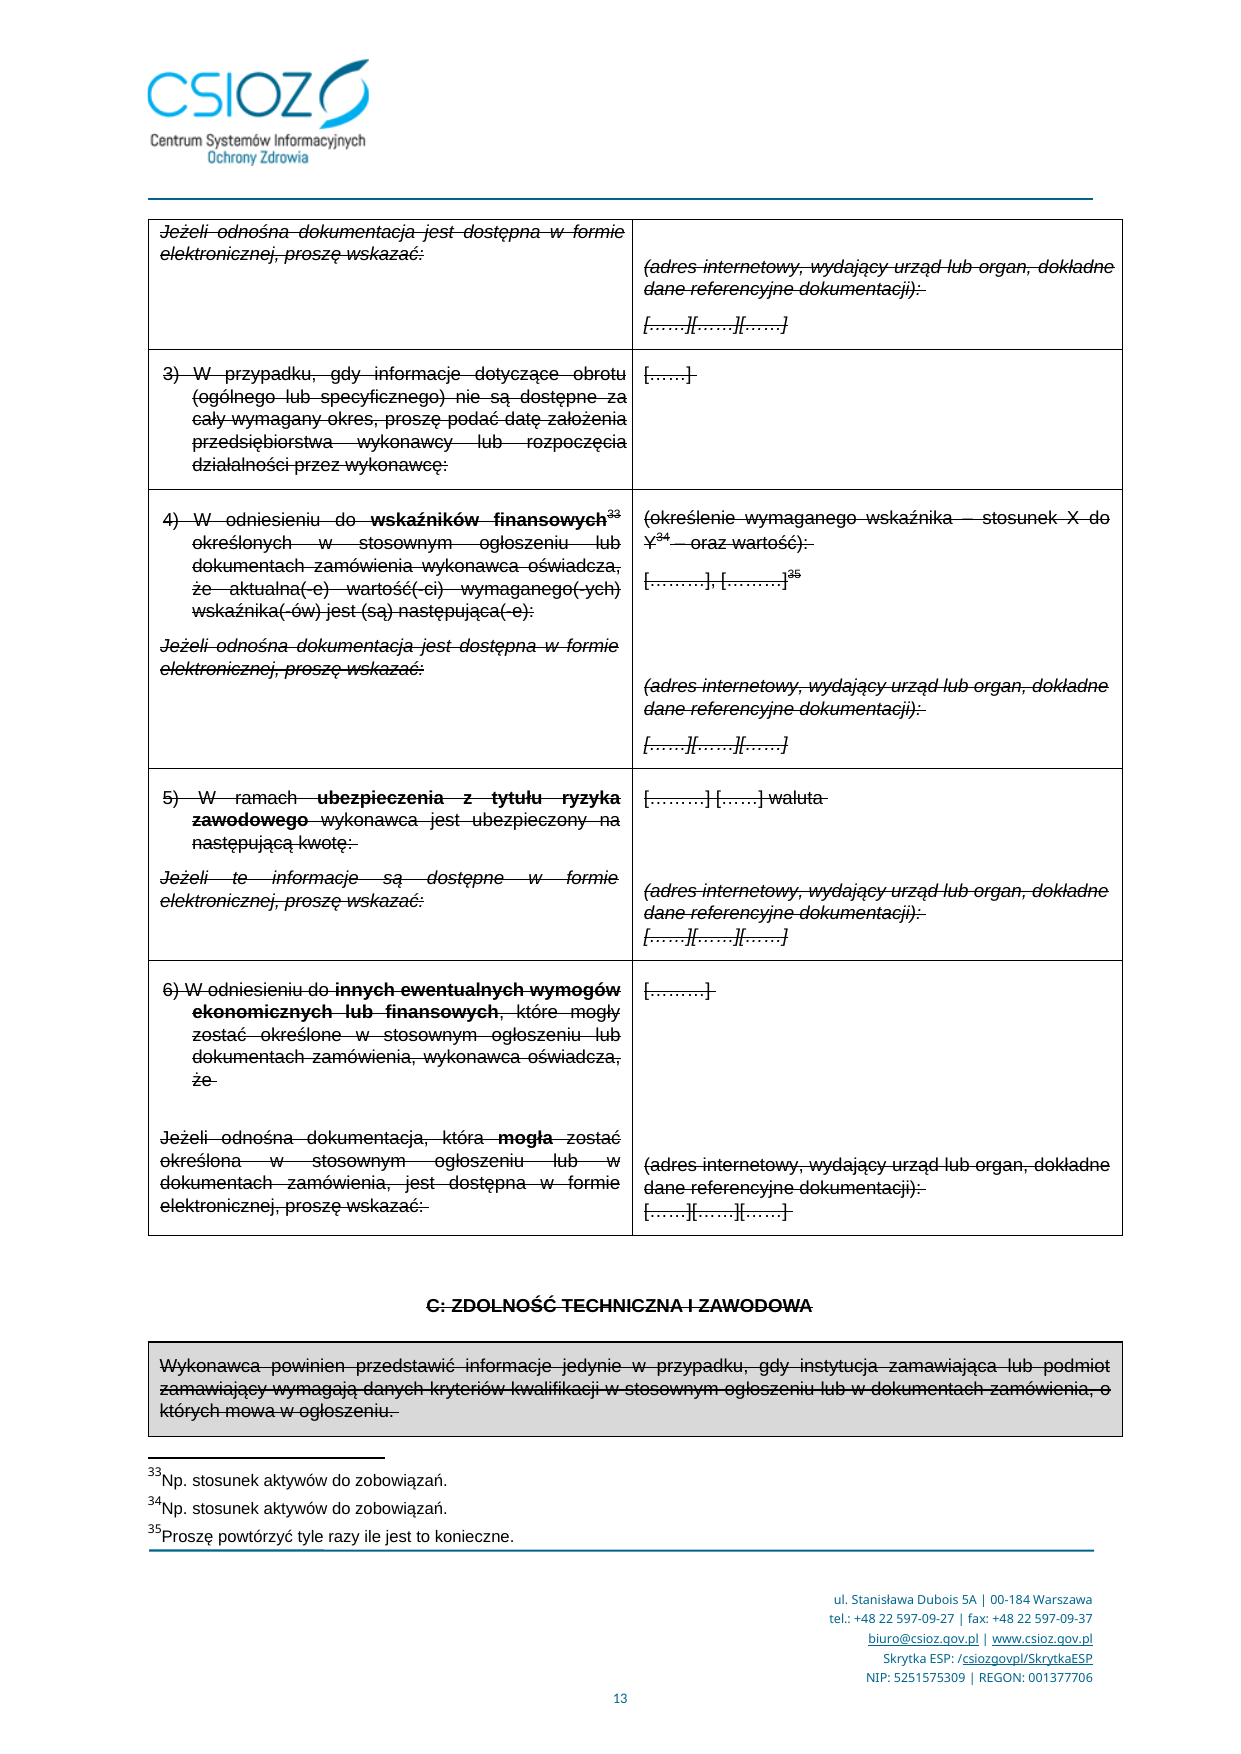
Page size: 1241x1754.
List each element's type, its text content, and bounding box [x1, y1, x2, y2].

picture [1049, 1614, 1055, 1623]
picture [1079, 1614, 1084, 1623]
picture [900, 1634, 910, 1644]
picture [1033, 1595, 1040, 1604]
picture [926, 1636, 932, 1643]
picture [1036, 1673, 1041, 1682]
picture [1051, 1655, 1057, 1663]
table_cell (określenie wymaganego wskaźnika – stosunek X do Y – oraz wartość): [………], [………] (adres internetowy, wydający urząd lub organ, dokładne dane referencyjne dokumentacji): [……][……][……] [633, 490, 1122, 768]
picture [1078, 1597, 1084, 1604]
picture [1065, 1636, 1071, 1643]
picture [1058, 1653, 1063, 1663]
picture [923, 1673, 928, 1682]
table_header Wykonawca powinien przedstawić informacje jedynie w przypadku, gdy instytucja zamawiająca lub podmiot zamawiający wymagają danych kryteriów kwalifikacji w stosownym ogłoszeniu lub w dokumentach zamówienia, o których mowa w ogłoszeniu. [149, 1343, 1122, 1436]
subtitle C: ZDOLNOŚĆ TECHNICZNA I ZAWODOWA [146, 1295, 1093, 1316]
table_cell 5) W ramach ubezpieczenia z tytułu ryzyka zawodowego wykonawca jest ubezpieczony na następującą kwotę: Jeżeli te informacje są dostępne w formie elektronicznej, proszę wskazać: [149, 769, 632, 960]
picture [1072, 1673, 1078, 1682]
picture [930, 1614, 935, 1623]
picture [882, 1594, 889, 1604]
table_cell 6) W odniesieniu do innych ewentualnych wymogów ekonomicznych lub finansowych, które mogły zostać określone w stosownym ogłoszeniu lub dokumentach zamówienia, wykonawca oświadcza, że Jeżeli odnośna dokumentacja, która mogła zostać określona w stosownym ogłoszeniu lub w dokumentach zamówienia, jest dostępna w formie elektronicznej, proszę wskazać: [149, 961, 632, 1235]
picture [1005, 1636, 1011, 1643]
picture [909, 1673, 914, 1682]
picture [1007, 1614, 1013, 1623]
picture [1036, 1653, 1041, 1663]
table_cell 3) W przypadku, gdy informacje dotyczące obrotu (ogólnego lub specyficznego) nie są dostępne za cały wymagany okres, proszę podać datę założenia przedsiębiorstwa wykonawcy lub rozpoczęcia działalności przez wykonawcę: [149, 350, 632, 489]
picture [621, 1694, 627, 1702]
picture [1058, 1636, 1064, 1644]
picture [913, 1653, 918, 1663]
picture [1016, 1595, 1021, 1604]
picture [927, 1597, 933, 1604]
picture [978, 1656, 984, 1663]
picture [1079, 1673, 1085, 1682]
picture [1086, 1673, 1092, 1682]
table_cell 4) W odniesieniu do wskaźników finansowych określonych w stosownym ogłoszeniu lub dokumentach zamówienia wykonawca oświadcza, że aktualna(-e) wartość(-ci) wymaganego(-ych) wskaźnika(-ów) jest (są) następująca(-e): Jeżeli odnośna dokumentacja jest dostępna w formie elektronicznej, proszę wskazać: [149, 490, 632, 768]
picture [992, 1656, 998, 1663]
picture [1014, 1636, 1020, 1643]
picture [911, 1614, 917, 1623]
picture [1029, 1673, 1035, 1682]
picture [1061, 1614, 1067, 1623]
picture [1072, 1636, 1078, 1643]
picture [852, 1596, 857, 1604]
picture [147, 59, 369, 166]
picture [904, 1614, 909, 1623]
picture [993, 1636, 999, 1643]
picture [999, 1656, 1005, 1663]
picture [948, 1614, 954, 1623]
picture [891, 1653, 896, 1663]
picture [1013, 1673, 1020, 1682]
picture [898, 1597, 904, 1604]
picture [1083, 1636, 1089, 1644]
picture [1041, 1636, 1052, 1643]
picture [1058, 1597, 1067, 1604]
picture [869, 1633, 874, 1643]
picture [942, 1597, 948, 1604]
picture [991, 1595, 997, 1604]
picture [918, 1595, 924, 1602]
picture [937, 1655, 942, 1663]
picture [1035, 1614, 1040, 1623]
table_cell [………] (adres internetowy, wydający urząd lub organ, dokładne dane referencyjne dokumentacji): [……][……][……] [633, 961, 1122, 1235]
picture [944, 1654, 949, 1663]
picture [958, 1636, 964, 1643]
picture [998, 1595, 1008, 1604]
picture [1086, 1654, 1091, 1663]
picture [869, 1614, 874, 1623]
table_cell [………] [……] waluta (adres internetowy, wydający urząd lub organ, dokładne dane referencyjne dokumentacji): [……][……][……] [633, 769, 1122, 960]
picture [867, 1673, 874, 1682]
picture [897, 1614, 902, 1623]
picture [1065, 1673, 1071, 1682]
picture [1068, 1614, 1073, 1623]
picture [959, 1673, 964, 1682]
picture [952, 1673, 958, 1682]
table_cell [……] [633, 350, 1122, 489]
picture [951, 1636, 957, 1643]
picture [899, 1656, 907, 1666]
picture [935, 1594, 941, 1604]
picture [893, 1636, 899, 1643]
